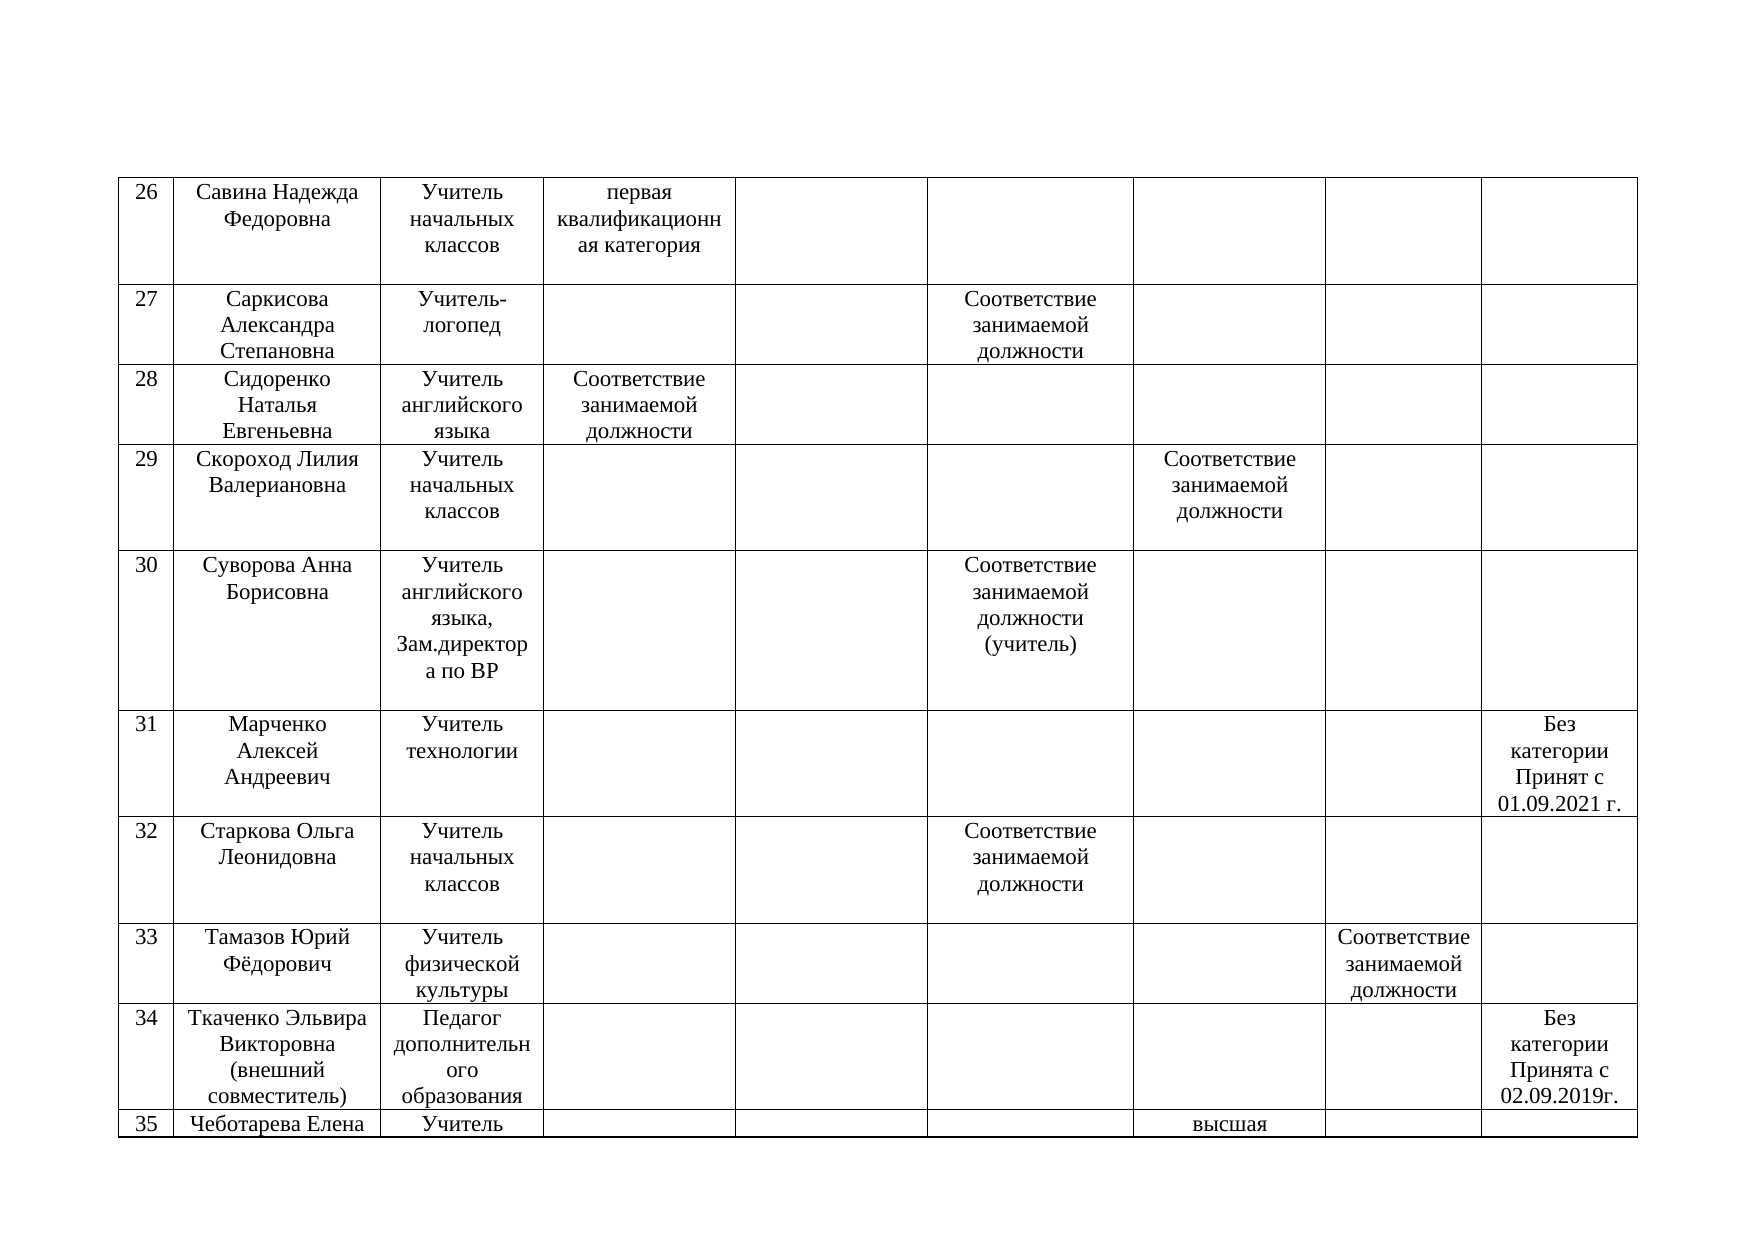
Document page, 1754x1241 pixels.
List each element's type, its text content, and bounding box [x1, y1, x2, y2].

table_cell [1134, 1110, 1325, 1136]
table_cell Марченко Алексей Андреевич [174, 711, 380, 816]
table_cell Без категории Принят с 01.09.2021 г. [1482, 711, 1637, 816]
table_cell Учитель технологии [381, 711, 543, 816]
table_cell [1482, 365, 1637, 444]
table_cell [1482, 924, 1637, 1002]
table_cell [928, 1110, 1133, 1136]
table_cell [1326, 285, 1481, 364]
table_cell [1134, 1004, 1325, 1109]
table_cell Учитель начальных классов [381, 445, 543, 550]
table_cell 28 [119, 365, 173, 444]
table_cell [736, 178, 927, 284]
table_cell [1482, 445, 1637, 550]
table_cell [736, 1004, 927, 1109]
table_cell [1134, 285, 1325, 364]
table_cell [1134, 924, 1325, 1002]
table_cell Учитель физической культуры [381, 924, 543, 1002]
table_cell 31 [119, 711, 173, 816]
table_cell [1134, 817, 1325, 922]
table_cell Старкова Ольга Леонидовна [174, 817, 380, 922]
table_cell [544, 924, 735, 1002]
table_cell 35 [119, 1110, 173, 1136]
table_cell [544, 445, 735, 550]
table_cell 30 [119, 551, 173, 709]
table_cell Ткаченко Эльвира Викторовна (внешний совместитель) [174, 1004, 380, 1109]
table_cell 29 [119, 445, 173, 550]
table_cell [1134, 178, 1325, 284]
table_cell Суворова Анна Борисовна [174, 551, 380, 709]
table_cell [1326, 365, 1481, 444]
table_cell [736, 711, 927, 816]
table_cell [736, 445, 927, 550]
table_cell [1326, 711, 1481, 816]
table_cell [736, 285, 927, 364]
table_cell [544, 285, 735, 364]
table_cell Соответствие занимаемой должности (учитель) [928, 551, 1133, 709]
table_cell [1326, 551, 1481, 709]
table_cell [1326, 445, 1481, 550]
table_cell [1482, 1110, 1637, 1136]
table_cell Сидоренко Наталья Евгеньевна [174, 365, 380, 444]
table_cell Соответствие занимаемой должности [544, 365, 735, 444]
table_cell [1482, 817, 1637, 922]
table_cell 32 [119, 817, 173, 922]
table_cell 34 [119, 1004, 173, 1109]
table_cell [544, 551, 735, 709]
table_cell [1134, 551, 1325, 709]
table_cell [381, 1110, 543, 1136]
table_cell [1482, 551, 1637, 709]
table_cell [736, 817, 927, 922]
table_cell 27 [119, 285, 173, 364]
table_cell [1326, 1004, 1481, 1109]
table_cell [544, 1110, 735, 1136]
table_cell 26 [119, 178, 173, 284]
table_cell Учитель-логопед [381, 285, 543, 364]
table_cell [1326, 1110, 1481, 1136]
table_cell [544, 1004, 735, 1109]
table_cell Савина Надежда Федоровна [174, 178, 380, 284]
table_cell [1326, 178, 1481, 284]
table_cell 33 [119, 924, 173, 1002]
table_cell Саркисова Александра Степановна [174, 285, 380, 364]
table_cell [544, 817, 735, 922]
table_cell Скороход Лилия Валериановна [174, 445, 380, 550]
table_cell [928, 445, 1133, 550]
table_cell Соответствие занимаемой должности [1326, 924, 1481, 1002]
table_cell Соответствие занимаемой должности [1134, 445, 1325, 550]
table_cell Соответствие занимаемой должности [928, 285, 1133, 364]
table_cell Тамазов Юрий Фёдорович [174, 924, 380, 1002]
table_cell Педагог дополнительного образования [381, 1004, 543, 1109]
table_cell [174, 1110, 380, 1136]
table_cell [736, 924, 927, 1002]
table_cell [1326, 817, 1481, 922]
table_cell [736, 551, 927, 709]
table_cell Учитель английского языка, Зам.директора по ВР [381, 551, 543, 709]
table_cell Учитель начальных классов [381, 817, 543, 922]
table_cell Учитель начальных классов [381, 178, 543, 284]
table_cell Без категории Принята с 02.09.2019г. [1482, 1004, 1637, 1109]
table_cell [1134, 365, 1325, 444]
table_cell [928, 924, 1133, 1002]
table_cell [1482, 285, 1637, 364]
table_cell [1482, 178, 1637, 284]
table_cell [544, 711, 735, 816]
table_cell первая квалификационная категория [544, 178, 735, 284]
table_cell [928, 365, 1133, 444]
table_cell Соответствие занимаемой должности [928, 817, 1133, 922]
table_cell [736, 1110, 927, 1136]
table_cell [736, 365, 927, 444]
table_cell [928, 178, 1133, 284]
table_cell [928, 711, 1133, 816]
table_cell [928, 1004, 1133, 1109]
table_cell Учитель английского языка [381, 365, 543, 444]
table_cell [1134, 711, 1325, 816]
